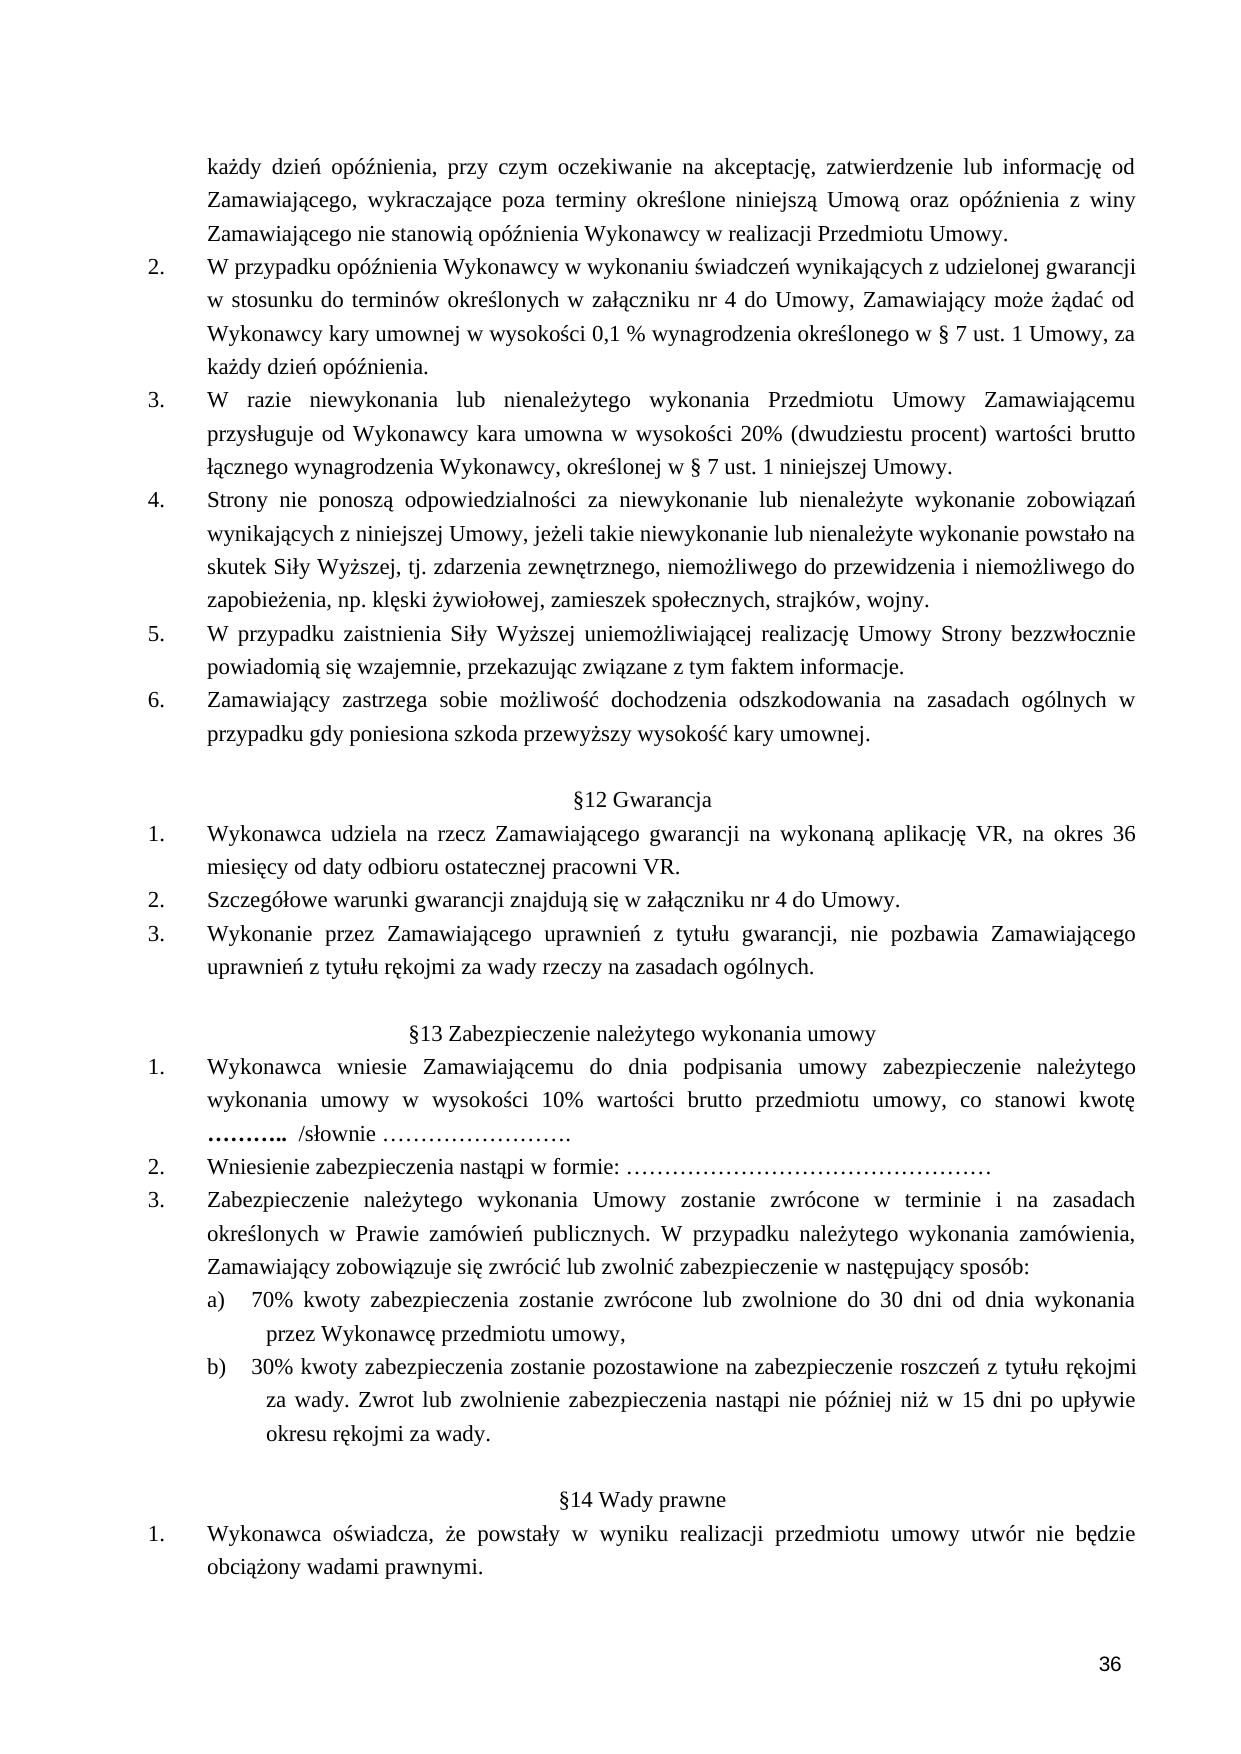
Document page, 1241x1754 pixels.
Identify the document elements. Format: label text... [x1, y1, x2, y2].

text §13 Zabezpieczenie należytego wykonania umowy [148, 1014, 1137, 1048]
list Zabezpieczenie należytego wykonania Umowy zostanie zwrócone w terminie i na zasadach określonych w Prawie zamówień publicznych. W przypadku należytego wykonania zamówienia, Zamawiający zobowiązuje się zwrócić lub zwolnić zabezpieczenie w następujący sposób: [148, 1181, 1137, 1281]
list Zamawiający zastrzega sobie możliwość dochodzenia odszkodowania na zasadach ogólnych w przypadku gdy poniesiona szkoda przewyższy wysokość kary umownej. [148, 681, 1137, 748]
list 30% kwoty zabezpieczenia zostanie pozostawione na zabezpieczenie roszczeń z tytułu rękojmi za wady. Zwrot lub zwolnienie zabezpieczenia nastąpi nie później niż w 15 dni po upływie okresu rękojmi za wady. [207, 1348, 1137, 1448]
list Wykonanie przez Zamawiającego uprawnień z tytułu gwarancji, nie pozbawia Zamawiającego uprawnień z tytułu rękojmi za wady rzeczy na zasadach ogólnych. [148, 914, 1137, 981]
list W razie niewykonania lub nienależytego wykonania Przedmiotu Umowy Zamawiającemu przysługuje od Wykonawcy kara umowna w wysokości 20% (dwudziestu procent) wartości brutto łącznego wynagrodzenia Wykonawcy, określonej w § 7 ust. 1 niniejszej Umowy. [148, 381, 1137, 481]
list Wykonawca udziela na rzecz Zamawiającego gwarancji na wykonaną aplikację VR, na okres 36 miesięcy od daty odbioru ostatecznej pracowni VR. [148, 814, 1137, 881]
list Szczegółowe warunki gwarancji znajdują się w załączniku nr 4 do Umowy. [148, 881, 1137, 914]
list W przypadku zaistnienia Siły Wyższej uniemożliwiającej realizację Umowy Strony bezzwłocznie powiadomią się wzajemnie, przekazując związane z tym faktem informacje. [148, 614, 1137, 681]
list Wykonawca oświadcza, że powstały w wyniku realizacji przedmiotu umowy utwór nie będzie obciążony wadami prawnymi. [148, 1514, 1137, 1581]
list Wniesienie zabezpieczenia nastąpi w formie: ………………………………………… [148, 1148, 1137, 1181]
list Strony nie ponoszą odpowiedzialności za niewykonanie lub nienależyte wykonanie zobowiązań wynikających z niniejszej Umowy, jeżeli takie niewykonanie lub nienależyte wykonanie powstało na skutek Siły Wyższej, tj. zdarzenia zewnętrznego, niemożliwego do przewidzenia i niemożliwego do zapobieżenia, np. klęski żywiołowej, zamieszek społecznych, strajków, wojny. [148, 481, 1137, 614]
list 70% kwoty zabezpieczenia zostanie zwrócone lub zwolnione do 30 dni od dnia wykonania przez Wykonawcę przedmiotu umowy, [207, 1281, 1137, 1348]
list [148, 148, 1137, 248]
list W przypadku opóźnienia Wykonawcy w wykonaniu świadczeń wynikających z udzielonej gwarancji w stosunku do terminów określonych w załączniku nr 4 do Umowy, Zamawiający może żądać od Wykonawcy kary umownej w wysokości 0,1 % wynagrodzenia określonego w § 7 ust. 1 Umowy, za każdy dzień opóźnienia. [148, 248, 1137, 381]
text §12 Gwarancja [148, 781, 1137, 814]
list Wykonawca wniesie Zamawiającemu do dnia podpisania umowy zabezpieczenie należytego wykonania umowy w wysokości 10% wartości brutto przedmiotu umowy, co stanowi kwotę ……….. /słownie ……………………. [148, 1048, 1137, 1148]
text §14 Wady prawne [148, 1481, 1137, 1514]
